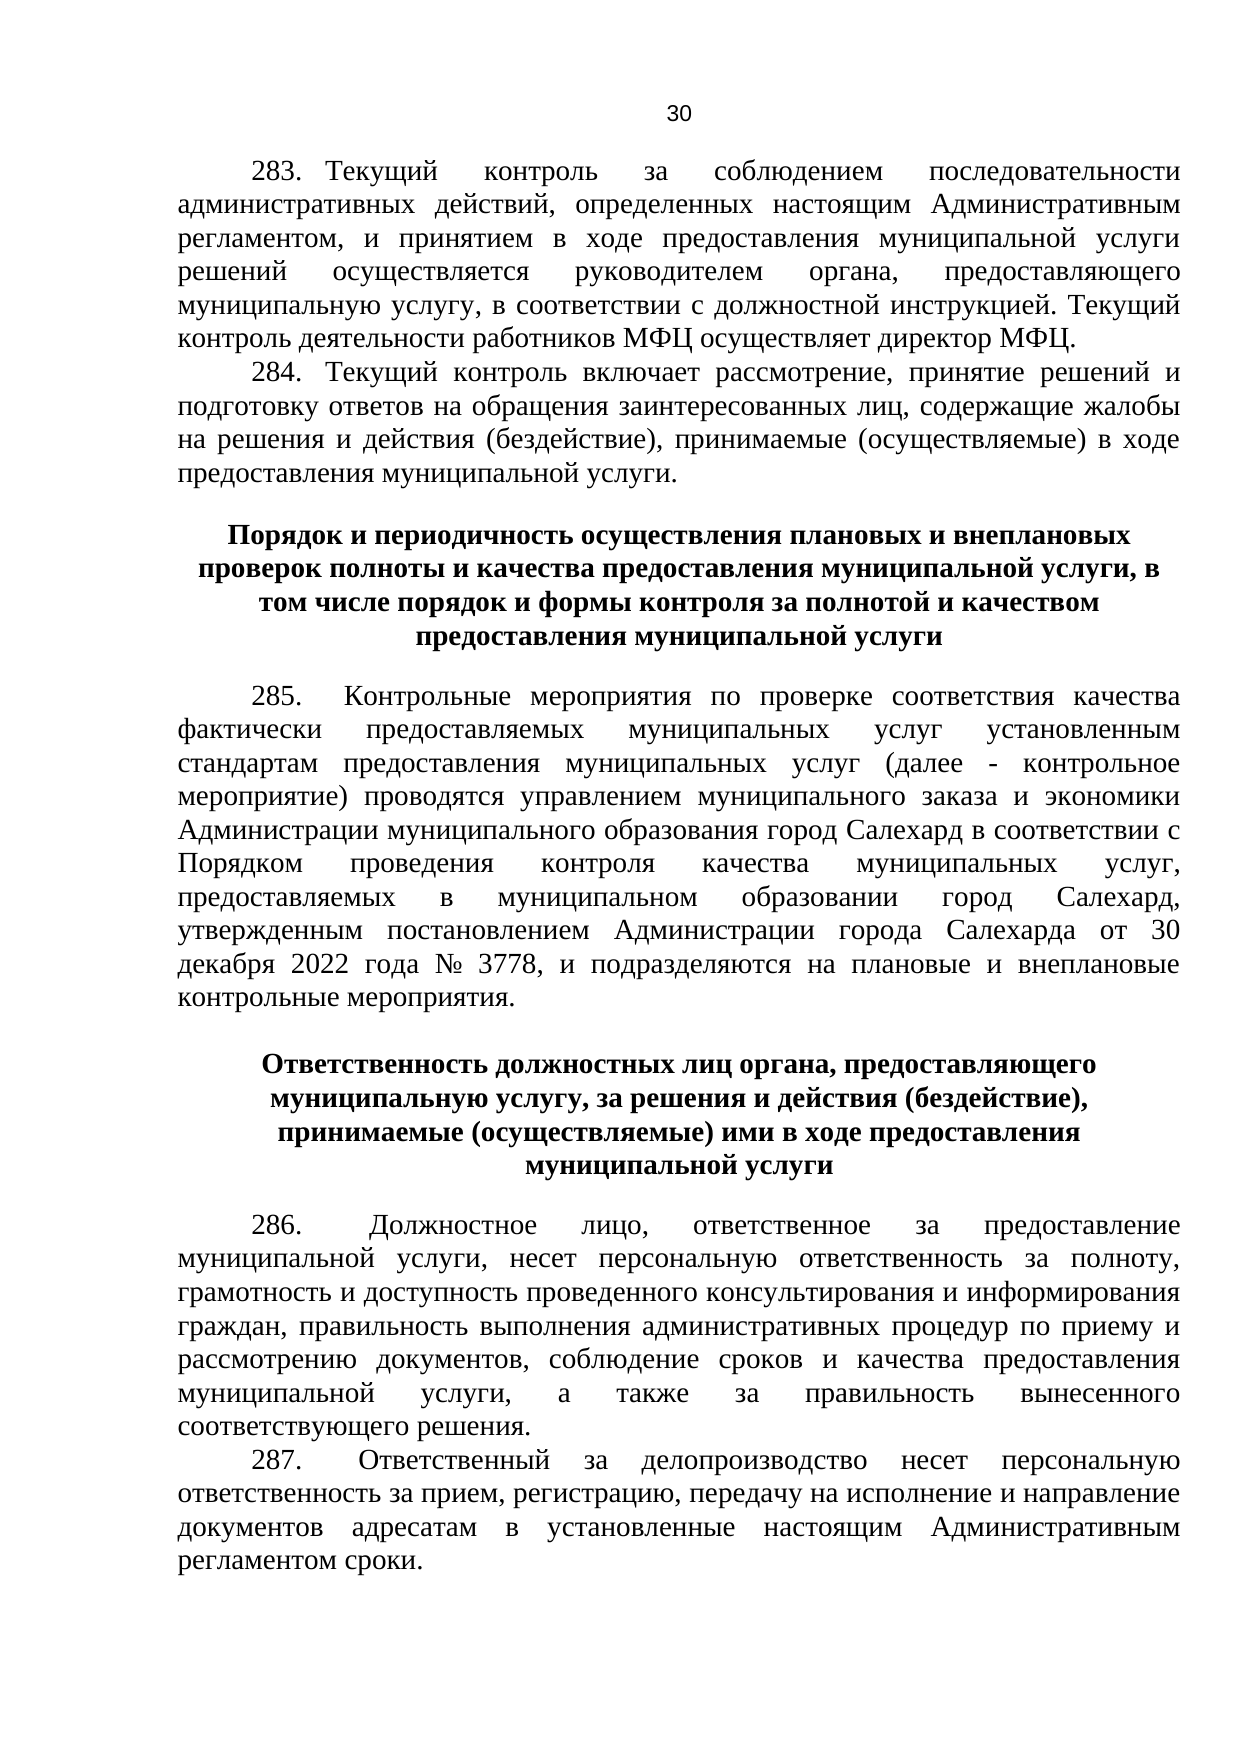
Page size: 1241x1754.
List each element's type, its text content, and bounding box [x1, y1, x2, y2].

list Текущий контроль включает рассмотрение, принятие решений и подготовку ответов на обращения заинтересованных лиц, содержащие жалобы на решения и действия (бездействие), принимаемые (осуществляемые) в ходе предоставления муниципальной услуги. [177, 365, 1181, 499]
list Ответственный за делопроизводство несет персональную ответственность за прием, регистрацию, передачу на исполнение и направление документов адресатам в установленные настоящим Административным регламентом сроки. [177, 1453, 1181, 1587]
text Порядок и периодичность осуществления плановых и внеплановых проверок полноты и качества предоставления муниципальной услуги, в том числе порядок и формы контроля за полнотой и качеством предоставления муниципальной услуги [177, 528, 1181, 662]
list Контрольные мероприятия по проверке соответствия качества фактически предоставляемых муниципальных услуг установленным стандартам предоставления муниципальных услуг (далее - контрольное мероприятие) проводятся управлением муниципального заказа и экономики Администрации муниципального образования город Салехард в соответствии с Порядком проведения контроля качества муниципальных услуг, предоставляемых в муниципальном образовании город Салехард, утвержденным постановлением Администрации города Салехарда от 30 декабря 2022 года № 3778, и подразделяются на плановые и внеплановые контрольные мероприятия. [177, 688, 1181, 1024]
list Текущий контроль за соблюдением последовательности административных действий, определенных настоящим Административным регламентом, и принятием в ходе предоставления муниципальной услуги решений осуществляется руководителем органа, предоставляющего муниципальную услугу, в соответствии с должностной инструкцией. Текущий контроль деятельности работников МФЦ осуществляет директор МФЦ. [177, 153, 1181, 354]
list Должностное лицо, ответственное за предоставление муниципальной услуги, несет персональную ответственность за полноту, грамотность и доступность проведенного консультирования и информирования граждан, правильность выполнения административных процедур по приему и рассмотрению документов, соблюдение сроков и качества предоставления муниципальной услуги, а также за правильность вынесенного соответствующего решения. [177, 1218, 1181, 1453]
text Ответственность должностных лиц органа, предоставляющего муниципальную услугу, за решения и действия (бездействие), принимаемые (осуществляемые) ими в ходе предоставления муниципальной услуги [177, 1057, 1181, 1192]
